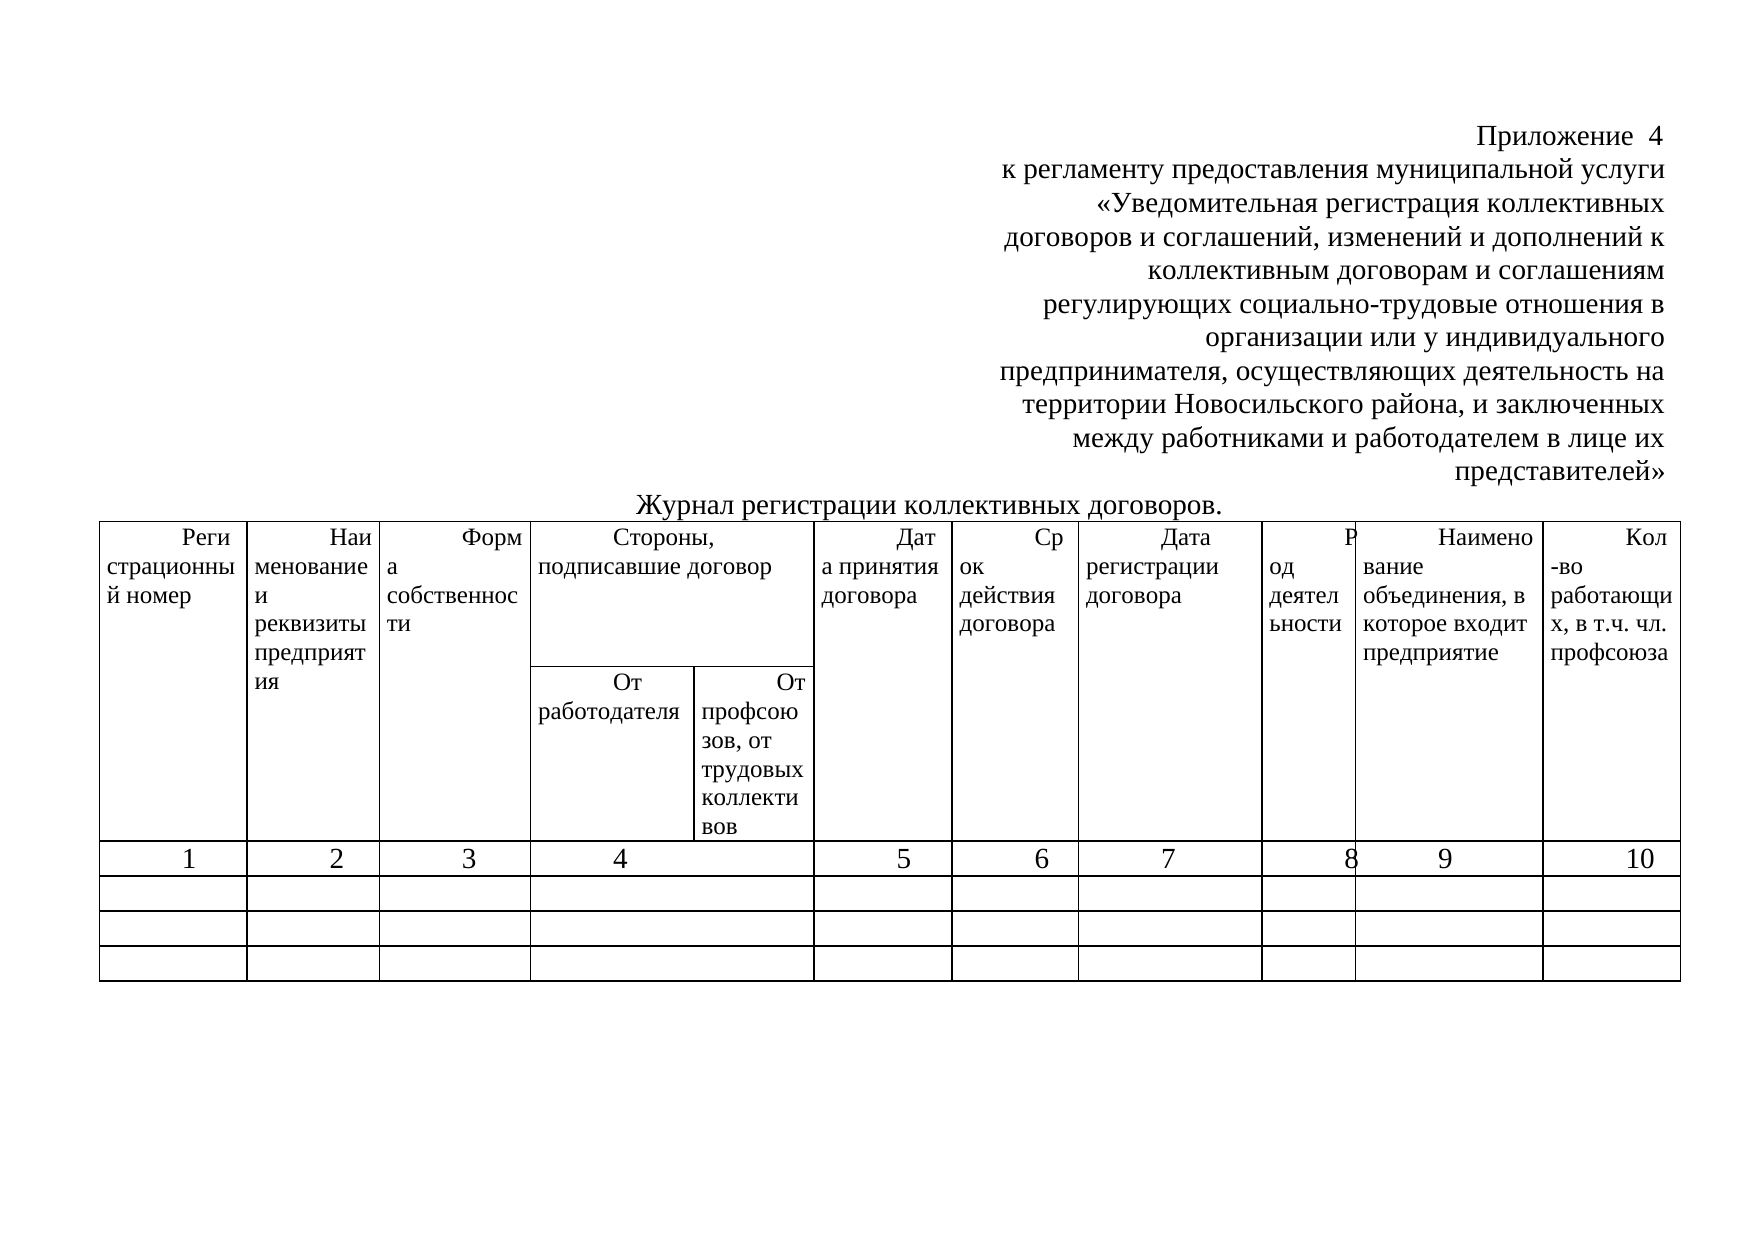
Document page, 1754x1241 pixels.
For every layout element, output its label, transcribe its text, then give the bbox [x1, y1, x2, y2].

table_header Срок действия договора [953, 522, 1078, 840]
table_header Наименование и реквизиты предприятия [248, 522, 379, 840]
table_cell [1079, 947, 1261, 980]
table_cell [1356, 877, 1542, 910]
table_header Стороны, подписавшие договор [531, 522, 813, 666]
table_cell От профсоюзов, от трудовых коллективов [695, 667, 813, 840]
table_cell [248, 947, 379, 980]
text «Уведомительная регистрация коллективных договоров и соглашений, изменений и дополнений к коллективным договорам и соглашениям регулирующих социально-трудовые отношения в организации или у индивидуального предпринимателя, осуществляющих деятельность на территории Новосильского района, и заключенных между работниками и работодателем в лице их представителей» [993, 185, 1665, 487]
table_cell От работодателя [531, 667, 693, 840]
table_cell [1356, 912, 1542, 945]
table_cell 10 [1544, 842, 1680, 875]
table_cell [380, 912, 530, 945]
table_header Регистрационный номер [100, 522, 246, 840]
table_cell [1263, 877, 1355, 910]
table_cell [380, 947, 530, 980]
text Журнал регистрации коллективных договоров. [118, 487, 1665, 521]
table_cell [1079, 877, 1261, 910]
table_cell [953, 912, 1078, 945]
table_cell 2 [248, 842, 379, 875]
table_header Род деятельности [1263, 522, 1355, 840]
table_cell 6 [953, 842, 1078, 875]
table_cell [380, 877, 530, 910]
table_header Наименование объединения, в которое входит предприятие [1356, 522, 1542, 666]
table_cell [953, 877, 1078, 910]
table_cell [1544, 877, 1680, 910]
table_cell [1356, 666, 1542, 840]
table_cell [100, 947, 246, 980]
table_cell [531, 912, 813, 945]
table_cell [1263, 912, 1355, 945]
text Приложение 4 [741, 118, 1663, 152]
table_cell [248, 877, 379, 910]
table_cell [531, 947, 813, 980]
table_header Дата регистрации договора [1079, 522, 1261, 840]
table_header Форма собственности [380, 522, 530, 840]
table_cell [1356, 947, 1542, 980]
table_cell [953, 947, 1078, 980]
table_cell [1544, 666, 1680, 840]
table_header Кол-во работающих, в т.ч. чл. профсоюза [1544, 522, 1680, 666]
table_cell [815, 947, 951, 980]
table_cell 3 [380, 842, 530, 875]
table_cell [248, 912, 379, 945]
table_cell [1544, 947, 1680, 980]
table_cell [1079, 912, 1261, 945]
table_cell [1263, 947, 1355, 980]
table_cell 7 [1079, 842, 1261, 875]
table_cell [1544, 912, 1680, 945]
table_cell [815, 912, 951, 945]
table_cell 4 [531, 842, 813, 875]
table_cell 1 [100, 842, 246, 875]
table_cell 8 [1263, 842, 1355, 875]
table_cell 5 [815, 842, 951, 875]
table_header Дата принятия договора [815, 522, 951, 840]
table_cell [815, 877, 951, 910]
table_cell [100, 877, 246, 910]
text к регламенту предоставления муниципальной услуги [118, 152, 1665, 185]
table_cell [531, 877, 813, 910]
table_cell 9 [1356, 842, 1542, 875]
table_cell [100, 912, 246, 945]
